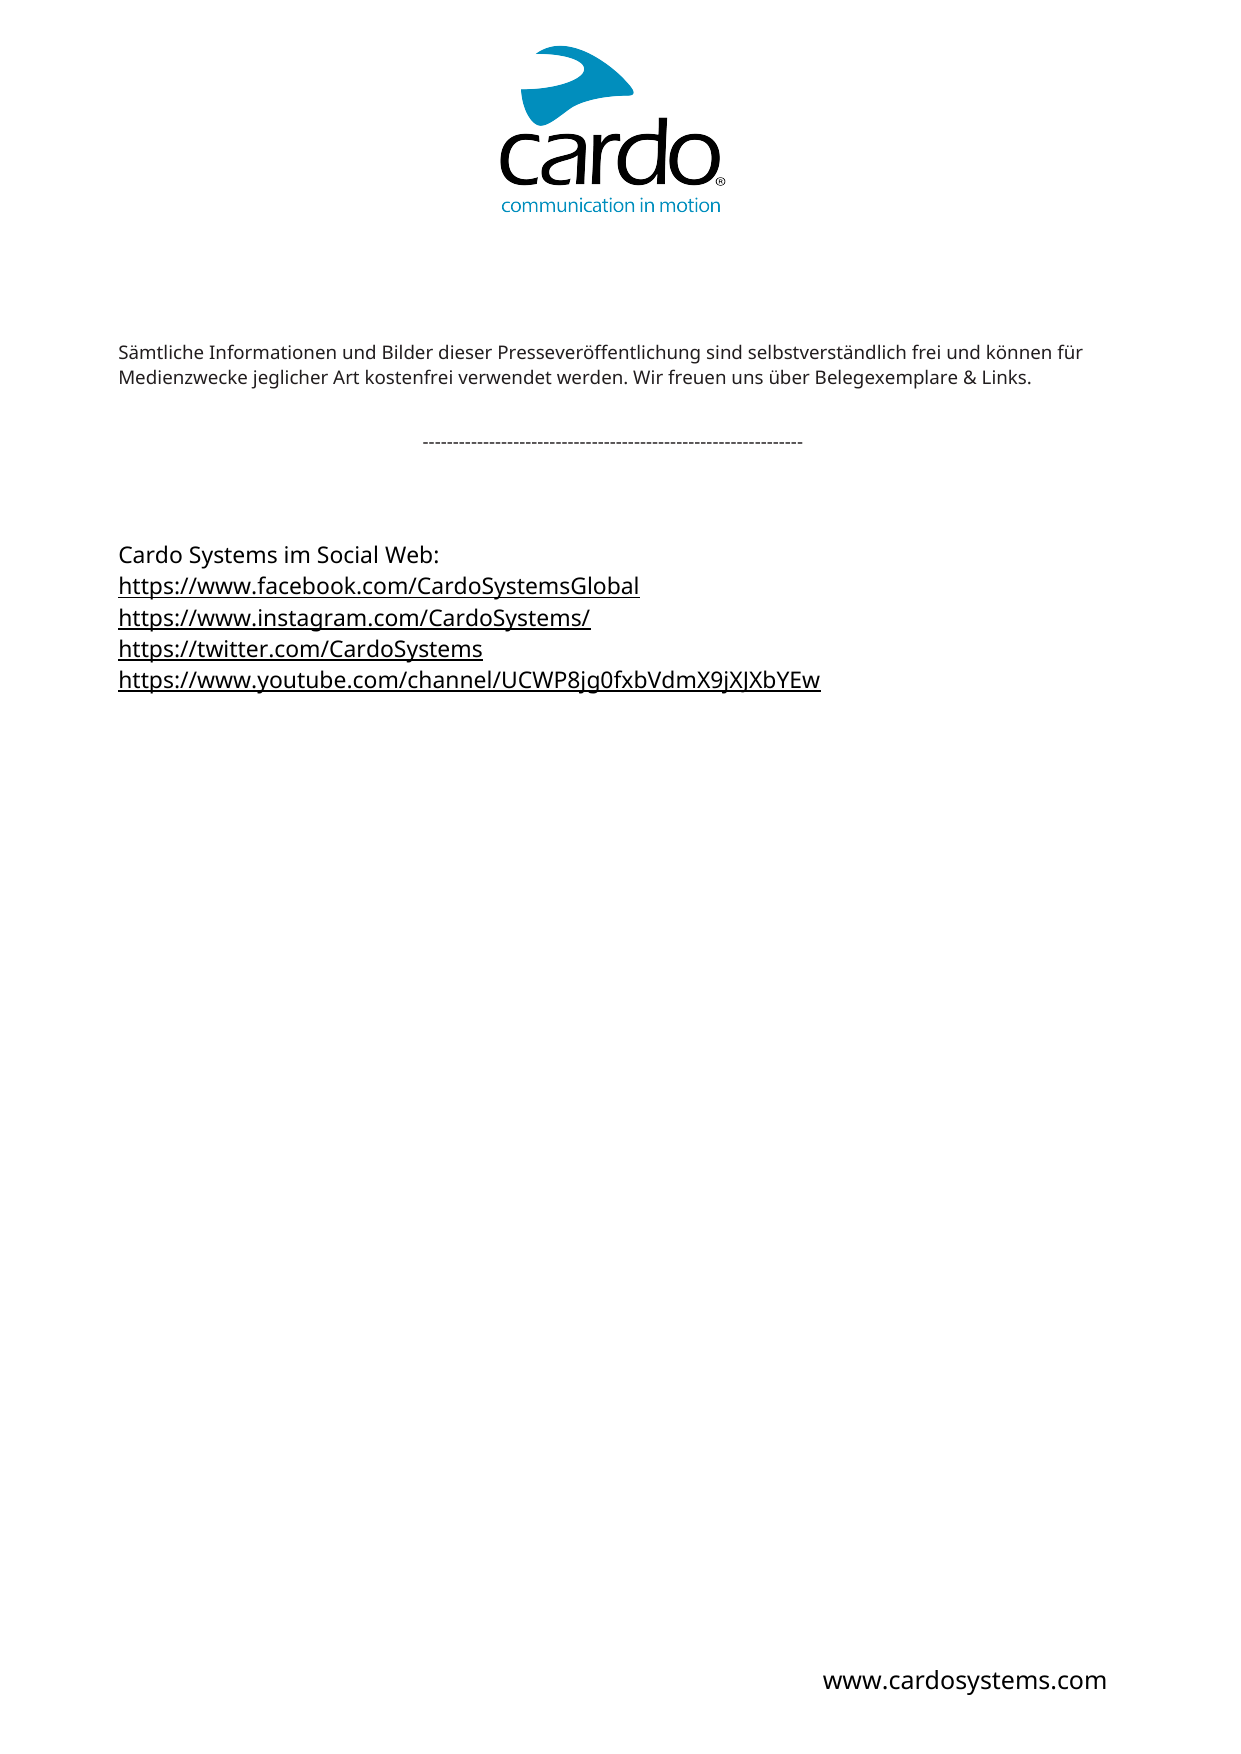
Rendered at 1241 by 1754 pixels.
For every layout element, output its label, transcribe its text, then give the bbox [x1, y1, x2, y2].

text https://twitter.com/CardoSystems [118, 633, 1107, 664]
picture [430, 0, 795, 259]
text https://www.youtube.com/channel/UCWP8jg0fxbVdmX9jXJXbYEw [118, 664, 1107, 695]
text Cardo Systems im Social Web: [118, 539, 1107, 570]
text Sämtliche Informationen und Bilder dieser Presseveröffentlichung sind selbstverständlich frei und können für Medienzwecke jeglicher Art kostenfrei verwendet werden. Wir freuen uns über Belegexemplare & Links. [118, 339, 1107, 390]
text https://www.facebook.com/CardoSystemsGlobal [118, 570, 1107, 602]
text --------------------------------------------------------------- [118, 428, 1107, 454]
text https://www.instagram.com/CardoSystems/ [118, 602, 1107, 633]
